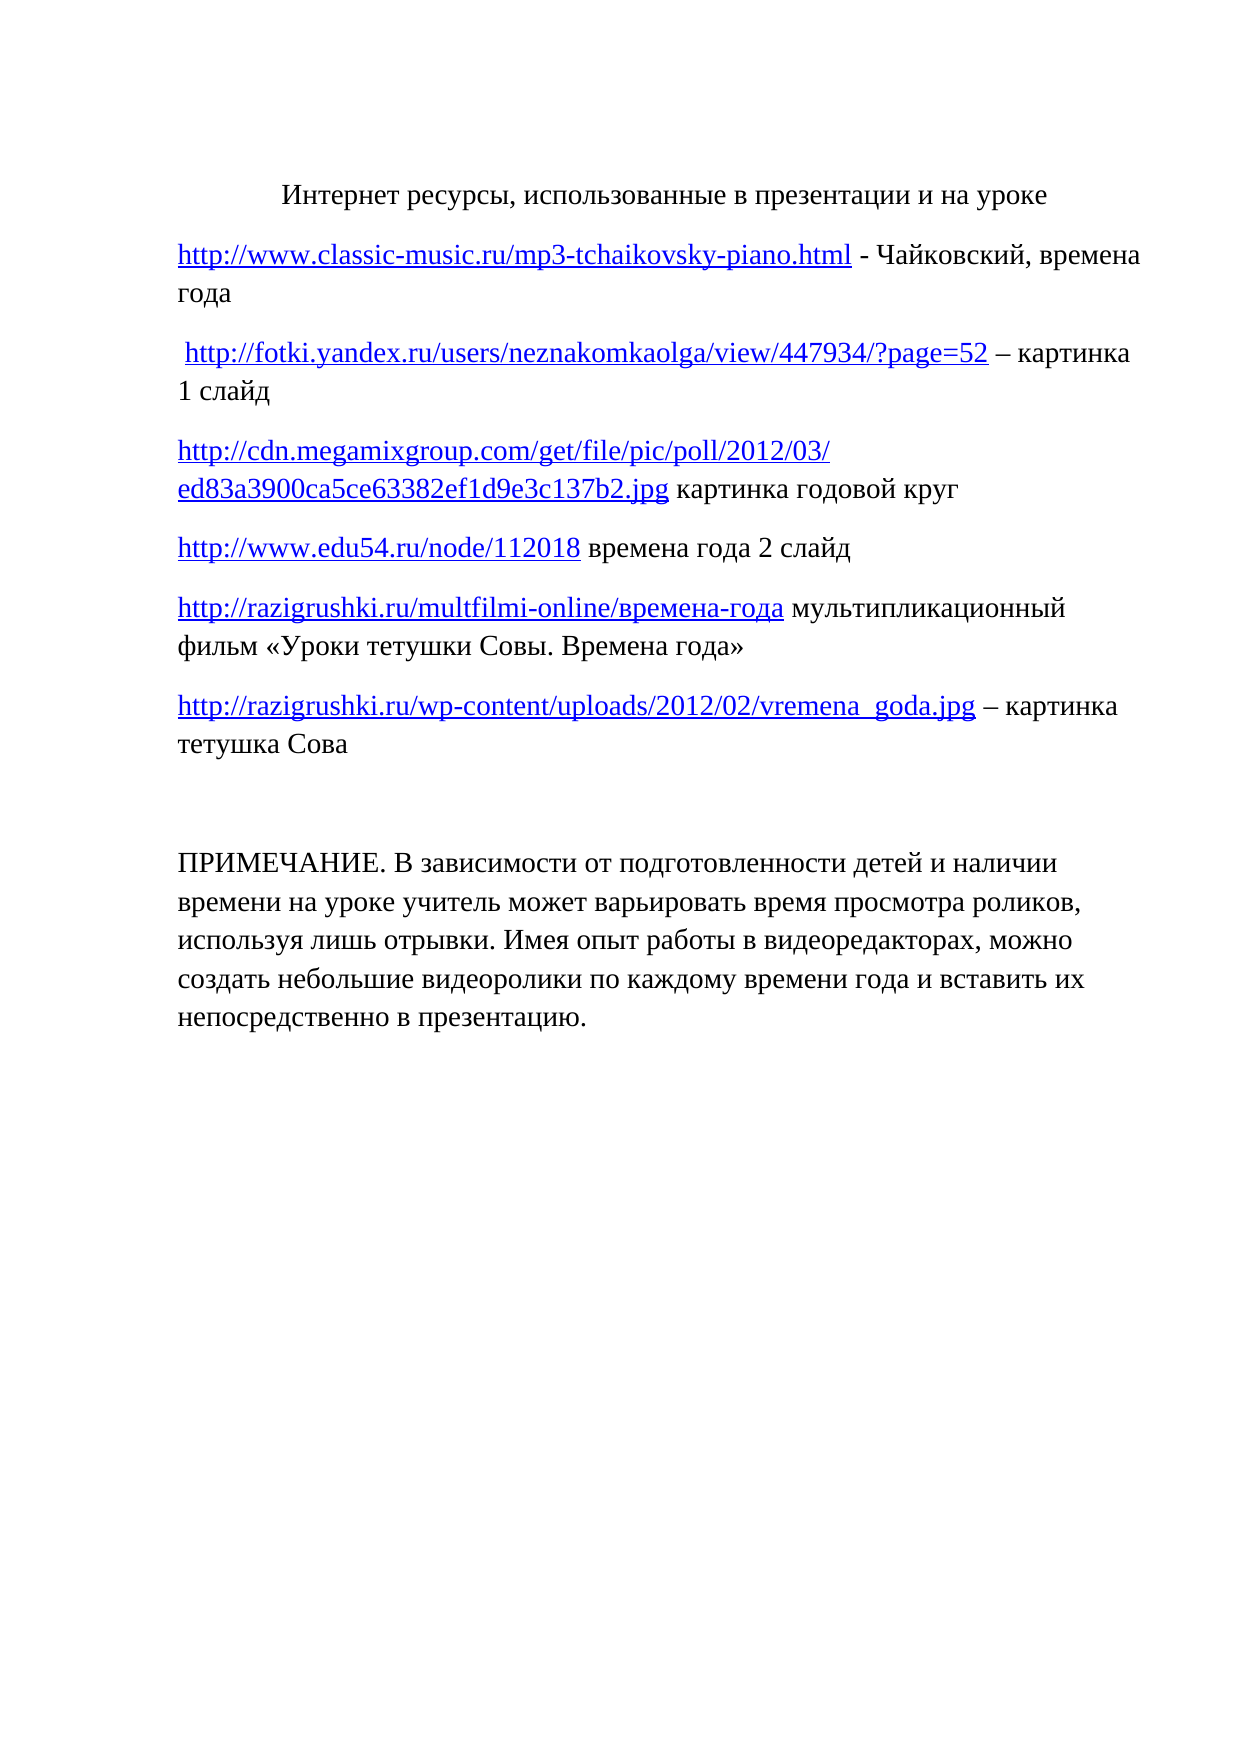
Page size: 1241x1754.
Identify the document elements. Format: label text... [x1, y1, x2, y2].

text http://razigrushki.ru/wp-content/uploads/2012/02/vremena_goda.jpg – картинка тетушка Сова [177, 688, 1152, 760]
text http://razigrushki.ru/multfilmi-online/времена-года мультипликационный фильм «Уроки тетушки Совы. Времена года» [177, 590, 1152, 662]
text Интернет ресурсы, использованные в презентации и на уроке [177, 177, 1152, 211]
text ПРИМЕЧАНИЕ. В зависимости от подготовленности детей и наличии времени на уроке учитель может варьировать время просмотра роликов, используя лишь отрывки. Имея опыт работы в видеоредакторах, можно создать небольшие видеоролики по каждому времени года и вставить их непосредственно в презентацию. [177, 845, 1152, 1033]
text http://www.classic-music.ru/mp3-tchaikovsky-piano.html - Чайковский, времена года [177, 237, 1152, 309]
text http://fotki.yandex.ru/users/neznakomkaolga/view/447934/?page=52 – картинка 1 слайд [177, 335, 1152, 407]
text http://cdn.megamixgroup.com/get/file/pic/poll/2012/03/ed83a3900ca5ce63382ef1d9e3c137b2.jpg картинка годовой круг [177, 433, 1152, 505]
text http://www.edu54.ru/node/112018 времена года 2 слайд [177, 531, 1152, 564]
